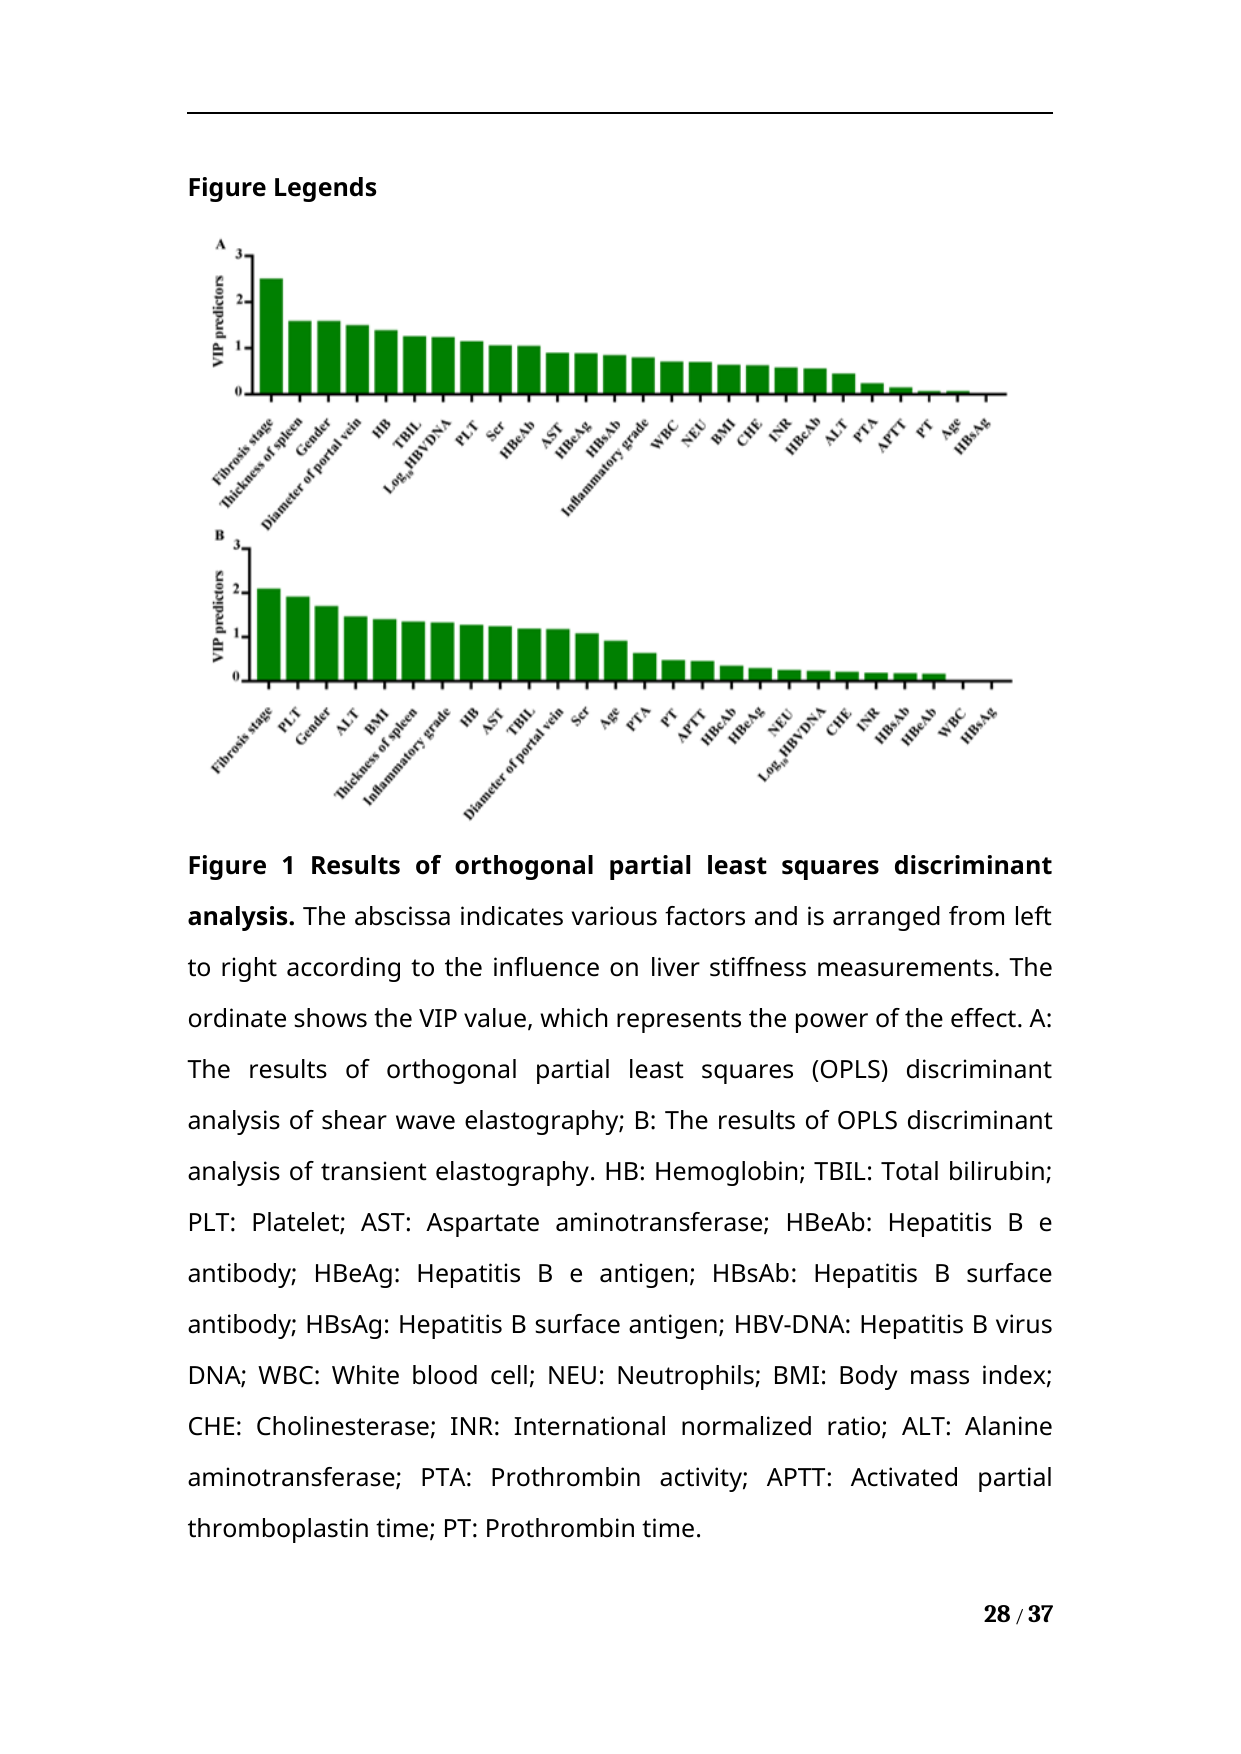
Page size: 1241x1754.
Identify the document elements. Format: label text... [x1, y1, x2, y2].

text Figure 1 Results of orthogonal partial least squares discriminant analysis. The abscissa indicates various factors and is arranged from left to right according to the influence on liver stiffness measurements. The ordinate shows the VIP value, which represents the power of the effect. A: The results of orthogonal partial least squares (OPLS) discriminant analysis of shear wave elastography; B: The results of OPLS discriminant analysis of transient elastography. HB: Hemoglobin; TBIL: Total bilirubin; PLT: Platelet; AST: Aspartate aminotransferase; HBeAb: Hepatitis B e antibody; HBeAg: Hepatitis B e antigen; HBsAb: Hepatitis B surface antibody; HBsAg: Hepatitis B surface antigen; HBV-DNA: Hepatitis B virus DNA; WBC: White blood cell; NEU: Neutrophils; BMI: Body mass index; CHE: Cholinesterase; INR: International normalized ratio; ALT: Alanine aminotransferase; PTA: Prothrombin activity; APTT: Activated partial thromboplastin time; PT: Prothrombin time. [187, 847, 1053, 1545]
text Figure Legends [187, 170, 1053, 204]
picture [187, 221, 1053, 831]
